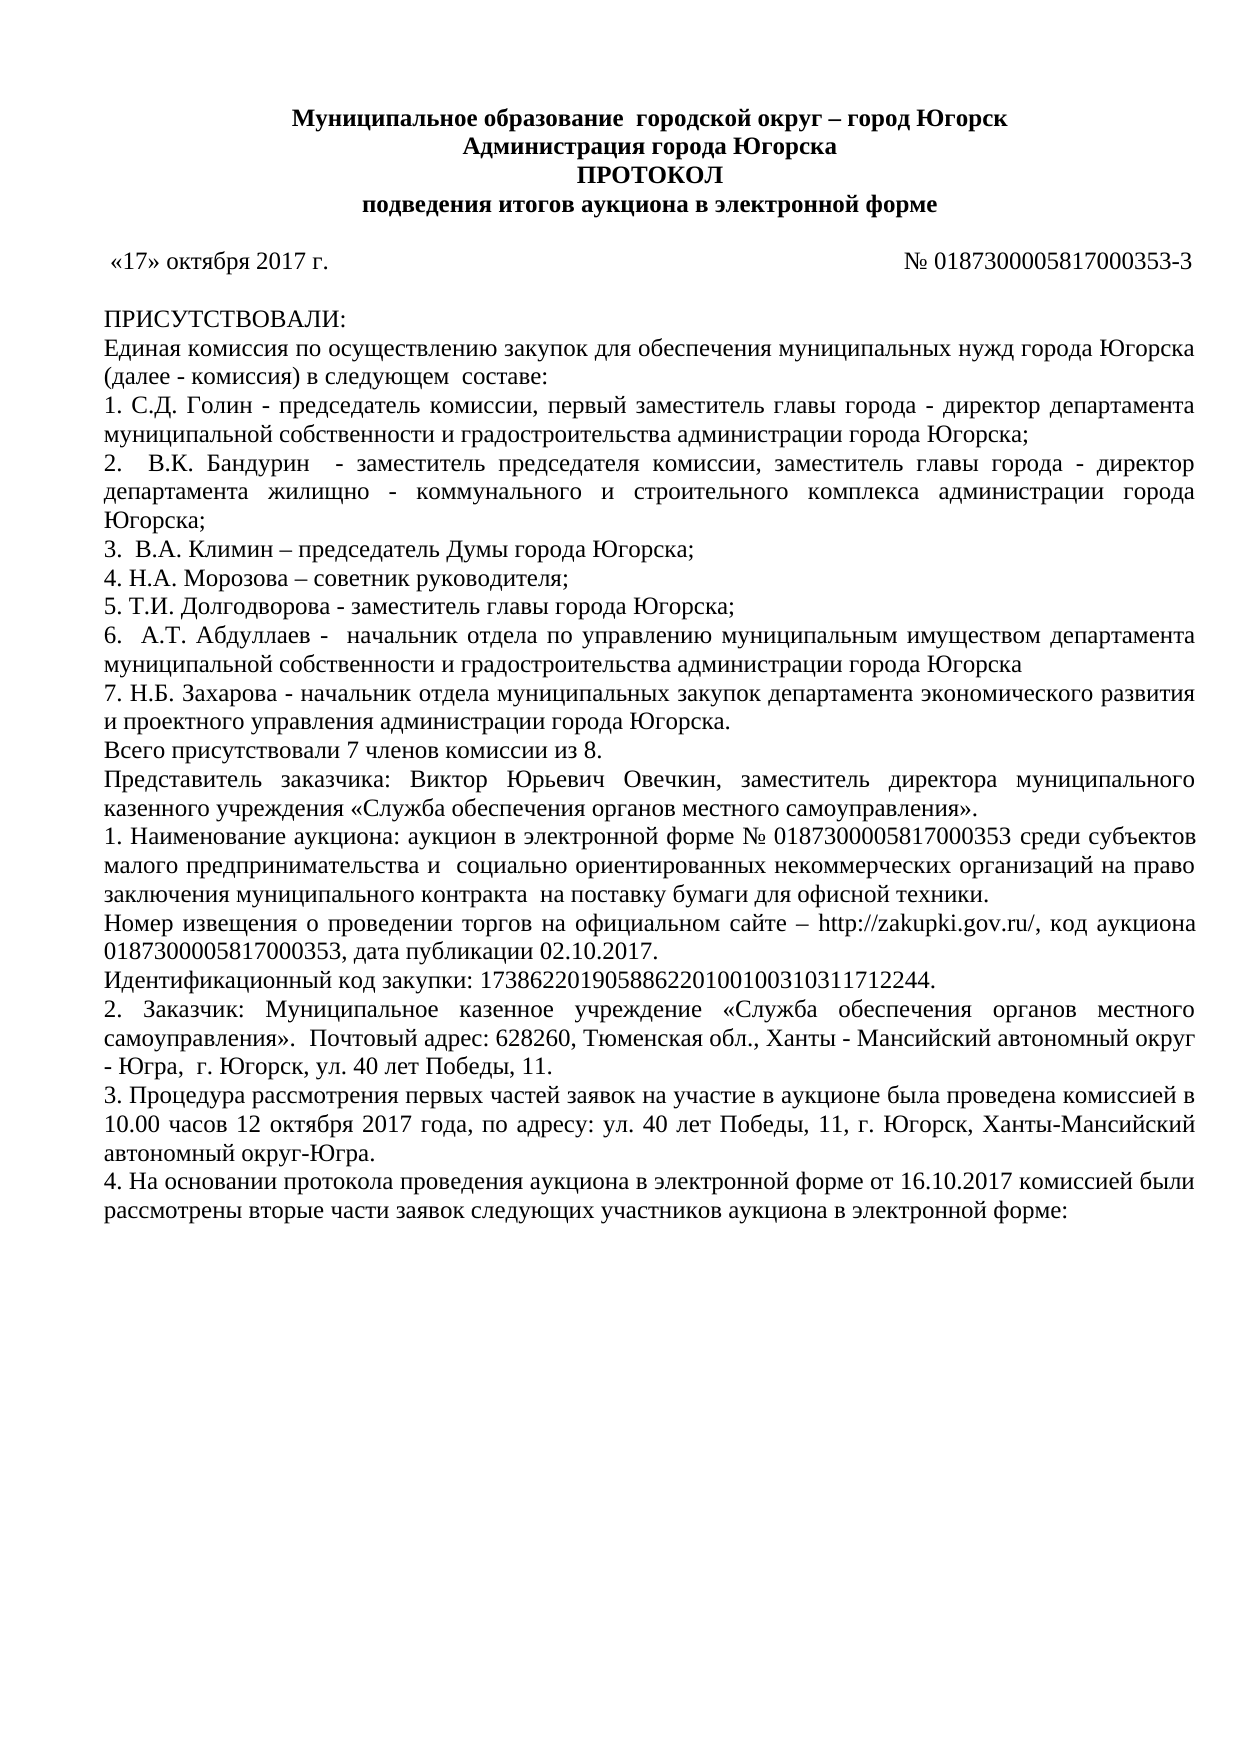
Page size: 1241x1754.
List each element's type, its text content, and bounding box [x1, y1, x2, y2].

text 2. В.К. Бандурин - заместитель председателя комиссии, заместитель главы города - директор департамента жилищно - коммунального и строительного комплекса администрации города Югорска; [103, 448, 1196, 534]
text «17» октября 2017 г. № 0187300005817000353-3 [103, 246, 1196, 275]
text Администрация города Югорска [103, 131, 1196, 160]
text Идентификационный код закупки: 173862201905886220100100310311712244. [103, 965, 1196, 994]
text 3. Процедура рассмотрения первых частей заявок на участие в аукционе была проведена комиссией в 10.00 часов 12 октября 2017 года, по адресу: ул. 40 лет Победы, 11, г. Югорск, Ханты-Мансийский автономный округ-Югра. [103, 1080, 1196, 1166]
text 5. Т.И. Долгодворова - заместитель главы города Югорска; [103, 591, 1196, 620]
text 1. Наименование аукциона: аукцион в электронной форме № 0187300005817000353 среди субъектов малого предпринимательства и социально ориентированных некоммерческих организаций на право заключения муниципального контракта на поставку бумаги для офисной техники. [103, 821, 1196, 908]
text Представитель заказчика: Виктор Юрьевич Овечкин, заместитель директора муниципального казенного учреждения «Служба обеспечения органов местного самоуправления». [103, 764, 1196, 821]
text ПРИСУТСТВОВАЛИ: [103, 304, 1196, 333]
text Номер извещения о проведении торгов на официальном сайте – http://zakupki.gov.ru/, код аукциона 0187300005817000353, дата публикации 02.10.2017. [103, 908, 1196, 965]
text подведения итогов аукциона в электронной форме [103, 189, 1196, 218]
text 3. В.А. Климин – председатель Думы города Югорска; [103, 534, 1196, 563]
text 4. Н.А. Морозова – советник руководителя; [103, 563, 1196, 591]
text Муниципальное образование городской округ – город Югорск [103, 103, 1196, 131]
text 4. На основании протокола проведения аукциона в электронной форме от 16.10.2017 комиссией были рассмотрены вторые части заявок следующих участников аукциона в электронной форме: [103, 1166, 1196, 1224]
text Всего присутствовали 7 членов комиссии из 8. [103, 735, 1196, 764]
text Единая комиссия по осуществлению закупок для обеспечения муниципальных нужд города Югорска (далее - комиссия) в следующем составе: [103, 333, 1196, 390]
text 7. Н.Б. Захарова - начальник отдела муниципальных закупок департамента экономического развития и проектного управления администрации города Югорска. [103, 678, 1196, 735]
text 2. Заказчик: Муниципальное казенное учреждение «Служба обеспечения органов местного самоуправления». Почтовый адрес: 628260, Тюменская обл., Ханты - Мансийский автономный округ - Югра, г. Югорск, ул. 40 лет Победы, 11. [103, 994, 1196, 1080]
text 6. А.Т. Абдуллаев - начальник отдела по управлению муниципальным имуществом департамента муниципальной собственности и градостроительства администрации города Югорска [103, 620, 1196, 678]
text 1. С.Д. Голин - председатель комиссии, первый заместитель главы города - директор департамента муниципальной собственности и градостроительства администрации города Югорска; [103, 390, 1196, 448]
text ПРОТОКОЛ [103, 160, 1196, 189]
